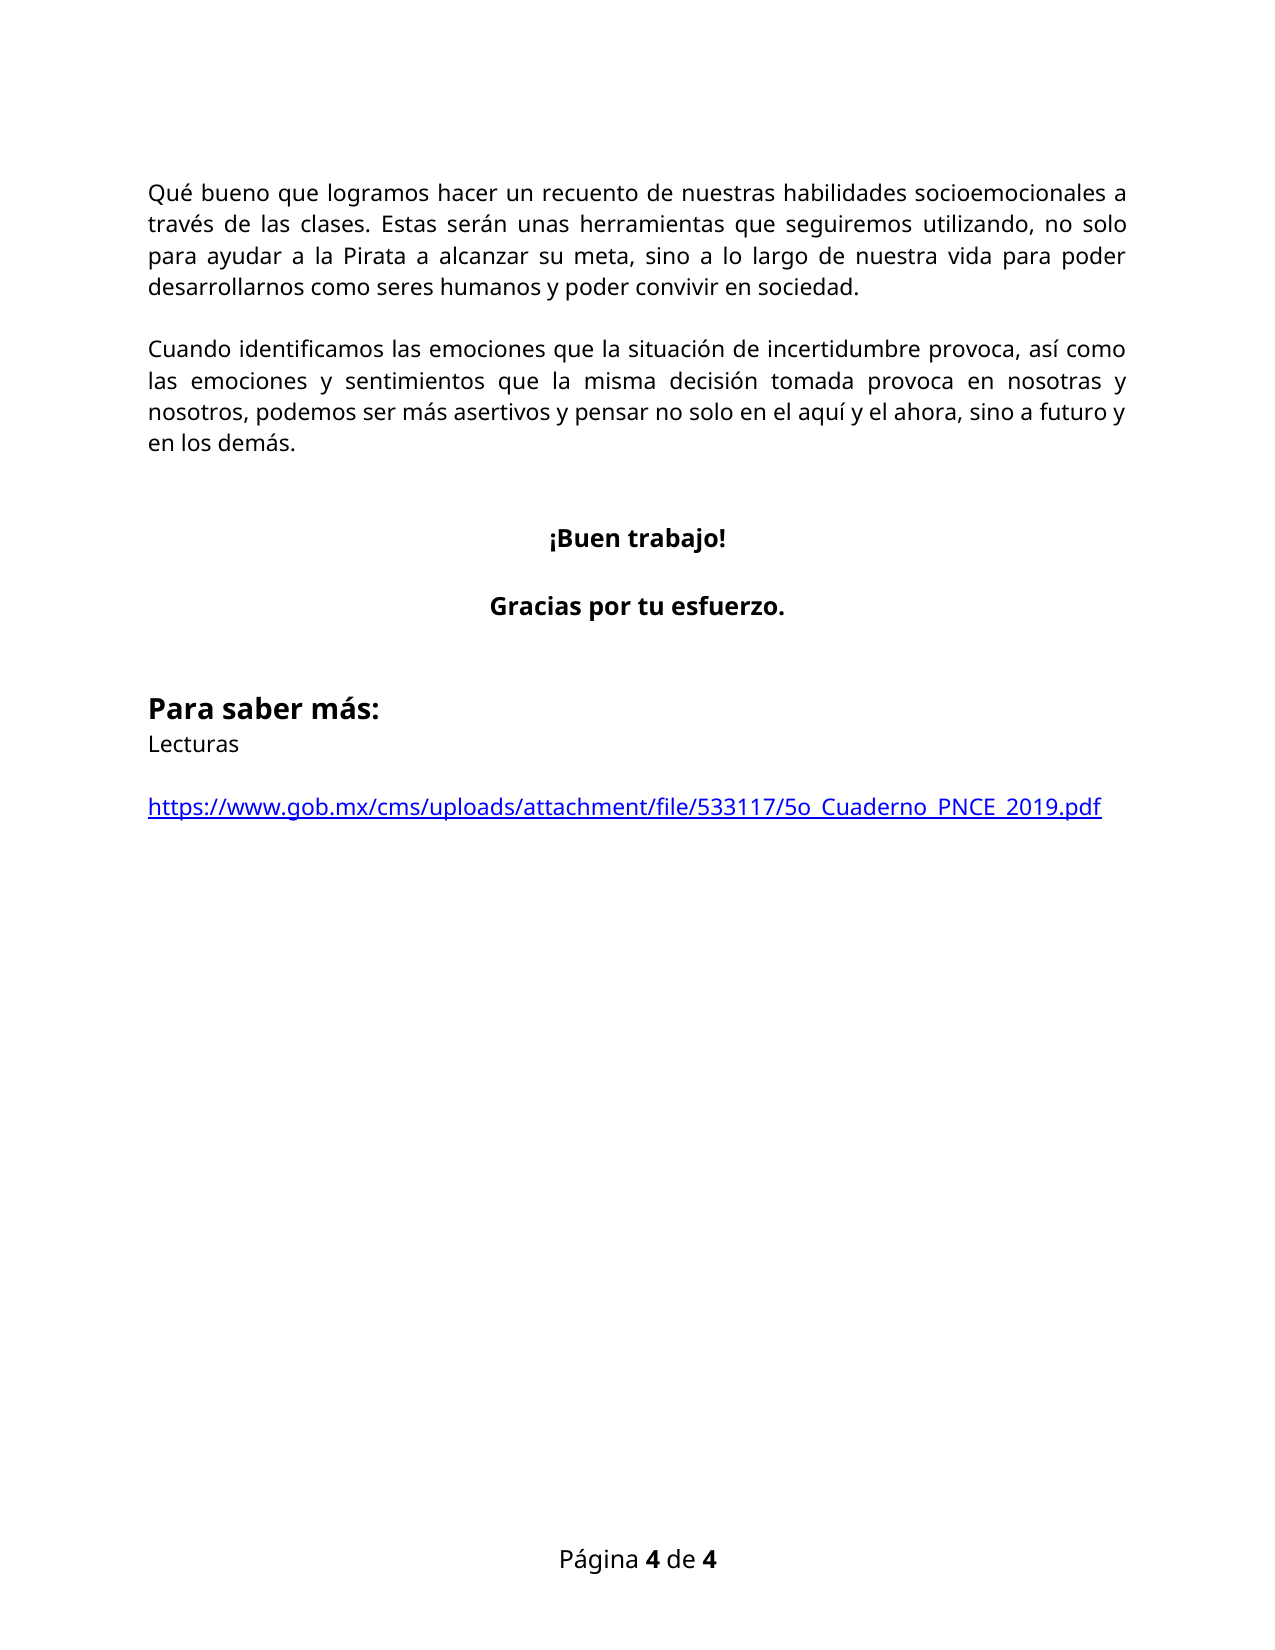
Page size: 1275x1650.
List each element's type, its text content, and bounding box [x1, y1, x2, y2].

text Lecturas [148, 728, 1127, 759]
text https://www.gob.mx/cms/uploads/attachment/file/533117/5o_Cuaderno_PNCE_2019.pdf [148, 791, 1127, 822]
text Cuando identificamos las emociones que la situación de incertidumbre provoca, así como las emociones y sentimientos que la misma decisión tomada provoca en nosotras y nosotros, podemos ser más asertivos y pensar no solo en el aquí y el ahora, sino a futuro y en los demás. [148, 333, 1127, 458]
text Gracias por tu esfuerzo. [148, 589, 1127, 623]
text ¡Buen trabajo! [148, 521, 1127, 555]
text Qué bueno que logramos hacer un recuento de nuestras habilidades socioemocionales a través de las clases. Estas serán unas herramientas que seguiremos utilizando, no solo para ayudar a la Pirata a alcanzar su meta, sino a lo largo de nuestra vida para poder desarrollarnos como seres humanos y poder convivir en sociedad. [148, 177, 1127, 302]
text Para saber más: [148, 688, 1127, 728]
